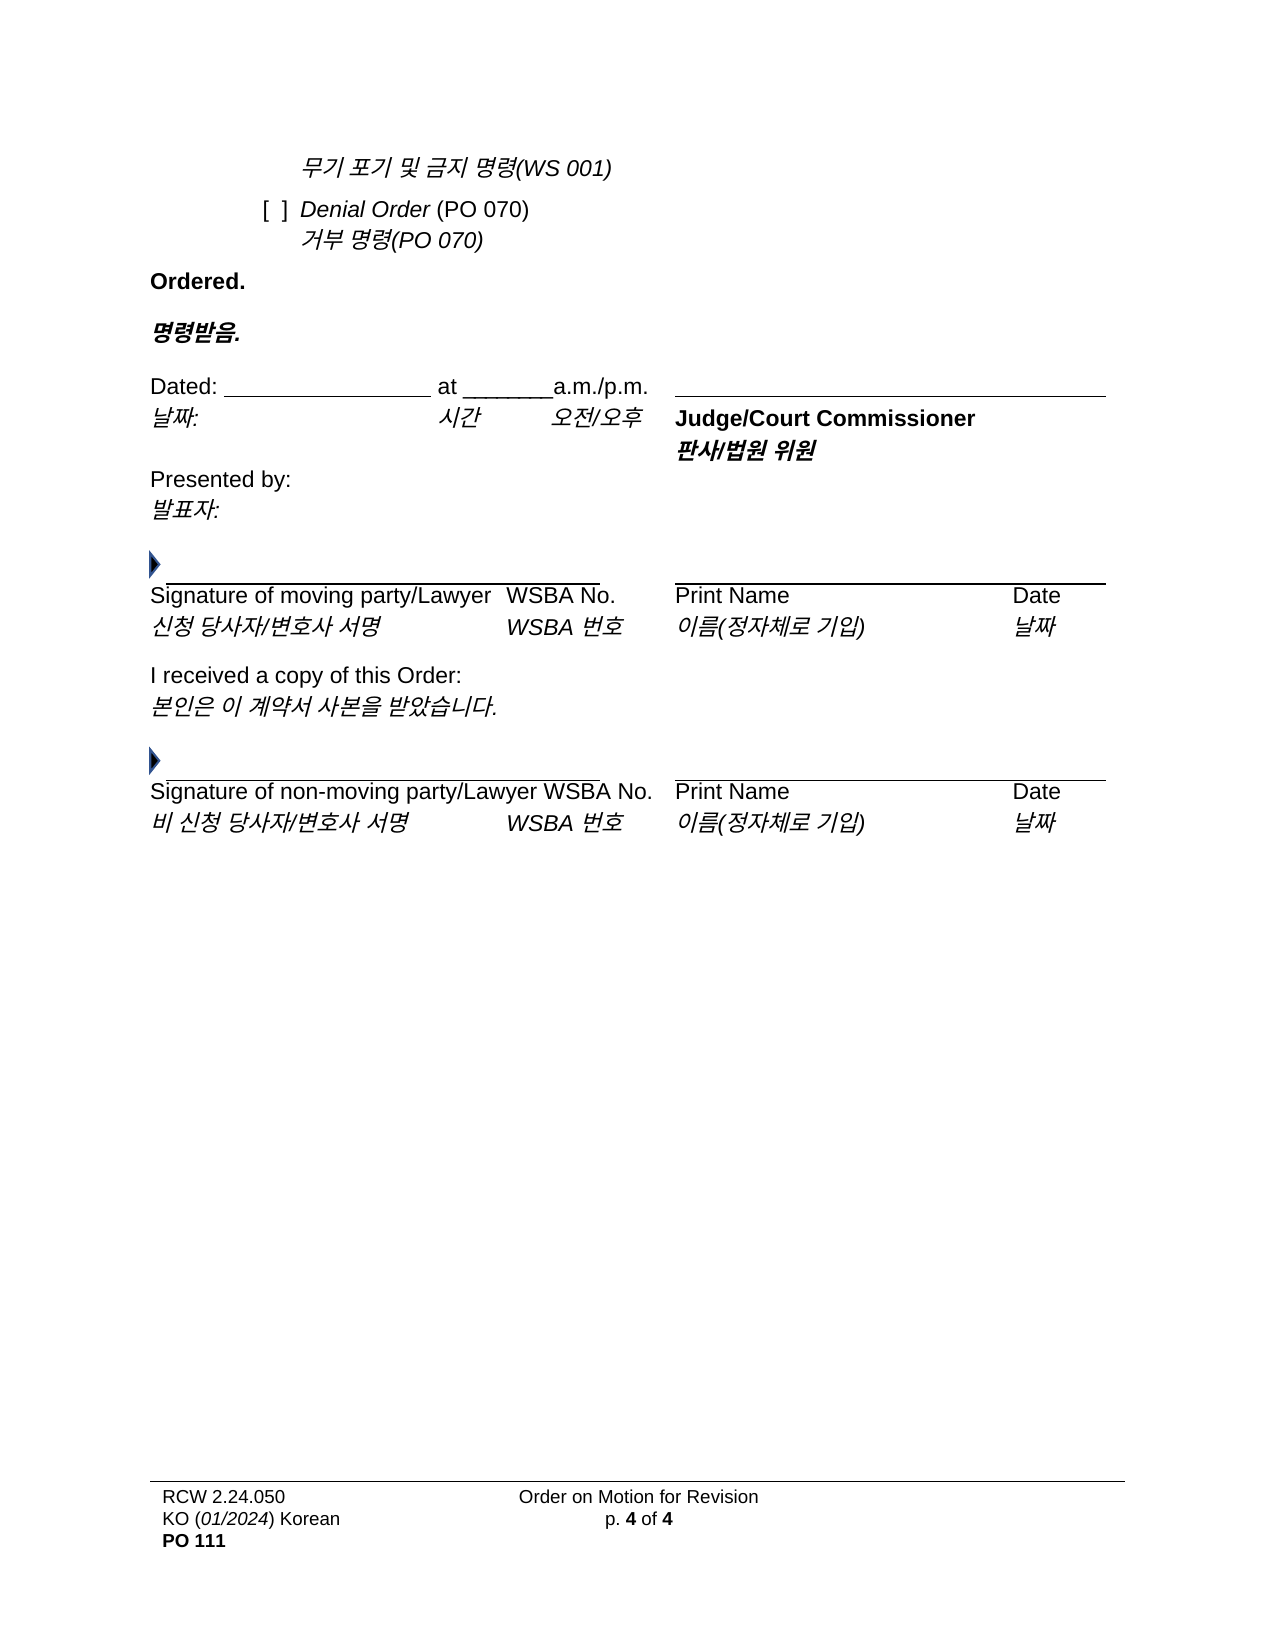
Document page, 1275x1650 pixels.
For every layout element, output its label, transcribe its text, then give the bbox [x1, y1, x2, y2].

text 발표자: [150, 492, 1275, 526]
title Ordered. [150, 268, 1125, 294]
text Dated: at a.m./p.m. [150, 373, 1125, 399]
text [ ] Denial Order (PO 070) [262, 196, 1125, 222]
text 거부 명령(PO 070) [262, 222, 1125, 255]
title 명령받음. [150, 315, 1125, 348]
text Signature of non-moving party/Lawyer WSBA No. Print Name Date [150, 778, 1275, 805]
text Signature of moving party/Lawyer WSBA No. Print Name Date [150, 582, 1275, 608]
text 무기 포기 및 금지 명령(WS 001) [262, 150, 1125, 183]
text 본인은 이 계약서 사본을 받았습니다. [150, 689, 1275, 722]
text I received a copy of this Order: [150, 662, 1275, 689]
text Presented by: [150, 466, 1275, 492]
text 날짜: 시간 오전/오후 Judge/Court Commissioner 판사/법원 위원 [150, 399, 1125, 466]
text 비 신청 당사자/변호사 서명 WSBA 번호 이름(정자체로 기입) 날짜 [150, 805, 1275, 838]
text 신청 당사자/변호사 서명 WSBA 번호 이름(정자체로 기입) 날짜 [150, 608, 1275, 642]
